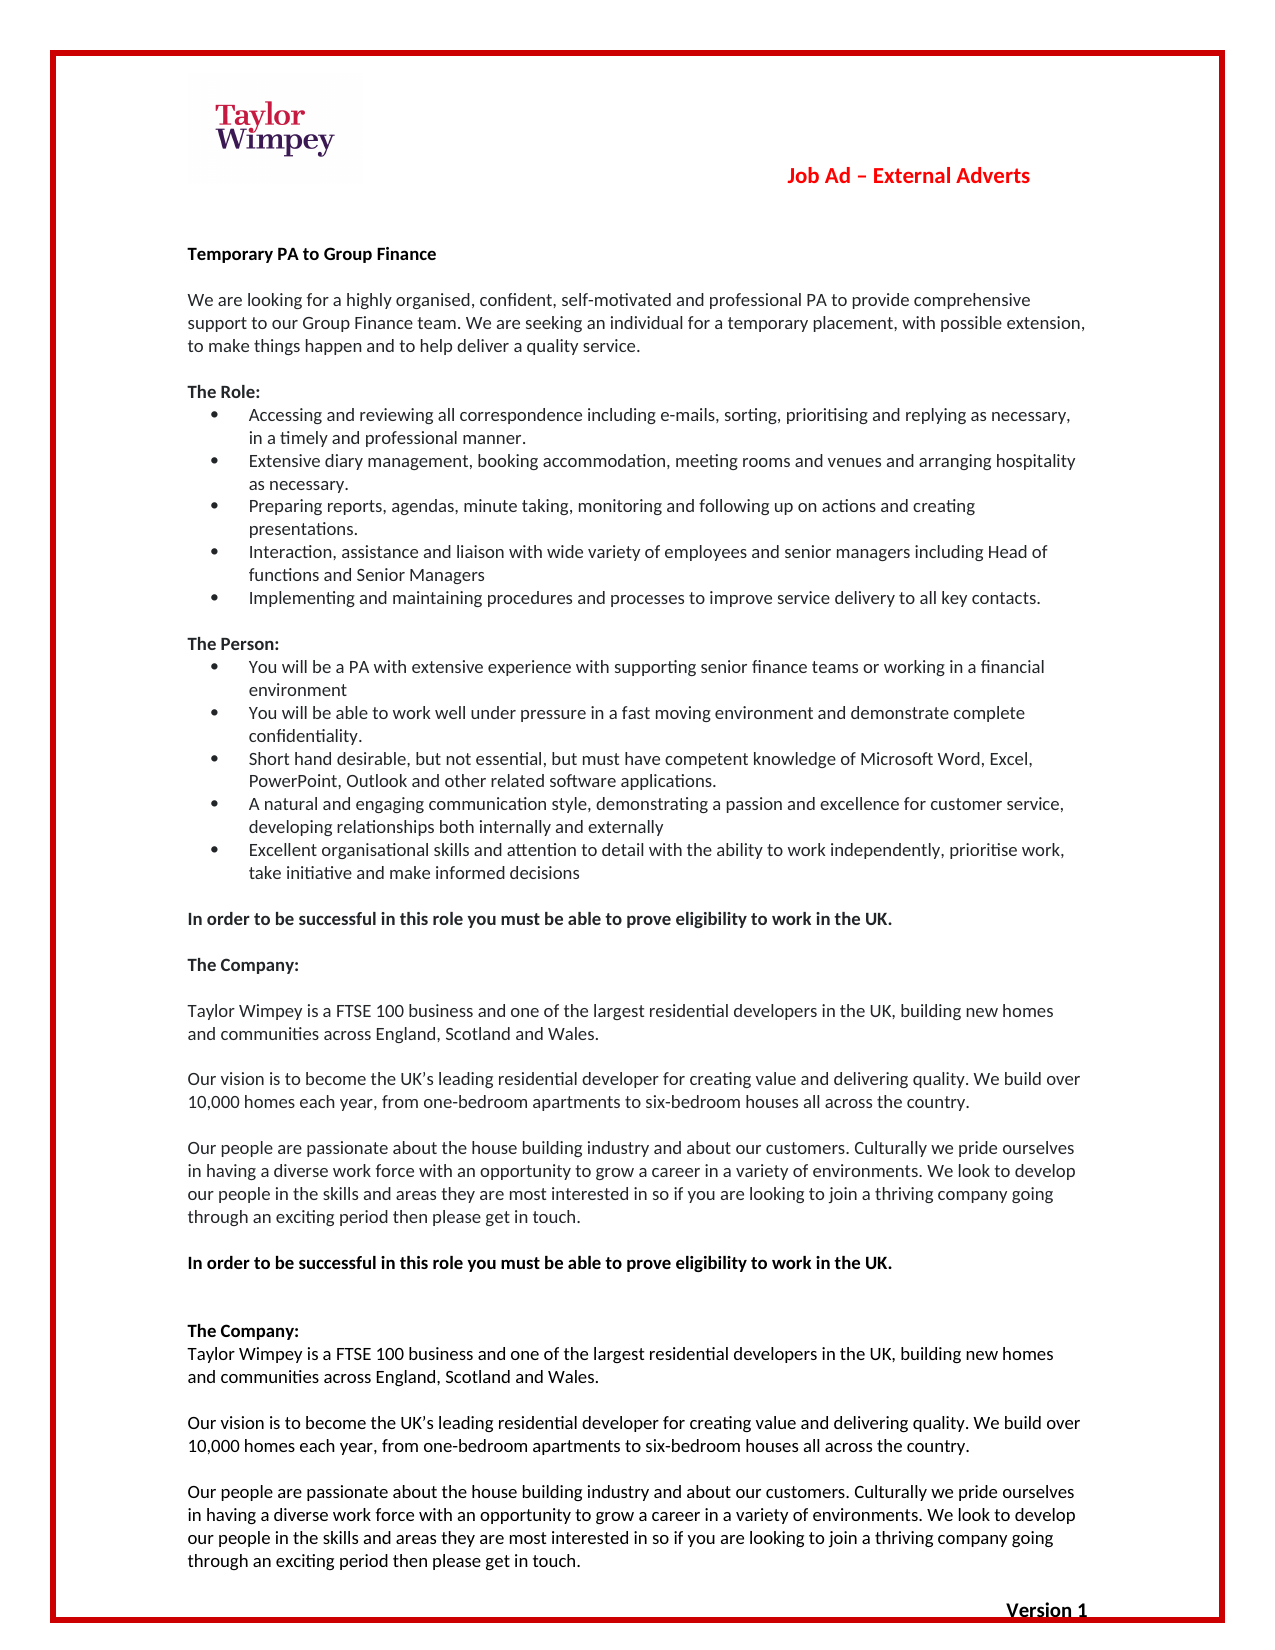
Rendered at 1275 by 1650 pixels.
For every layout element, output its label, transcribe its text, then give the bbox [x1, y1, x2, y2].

text Our people are passionate about the house building industry and about our customers. Culturally we pride ourselves in having a diverse work force with an opportunity to grow a career in a variety of environments. We look to develop our people in the skills and areas they are most interested in so if you are looking to join a thriving company going through an exciting period then please get in touch. [187, 1480, 1087, 1572]
list Accessing and reviewing all correspondence including e-mails, sorting, prioritising and replying as necessary, in a timely and professional manner. [211, 403, 1087, 449]
text We are looking for a highly organised, confident, self-motivated and professional PA to provide comprehensive support to our Group Finance team. We are seeking an individual for a temporary placement, with possible extension, to make things happen and to help deliver a quality service. [187, 288, 1087, 357]
text Temporary PA to Group Finance [187, 243, 1087, 266]
list You will be able to work well under pressure in a fast moving environment and demonstrate complete confidentiality. [211, 701, 1087, 747]
list Implementing and maintaining procedures and processes to improve service delivery to all key contacts. [211, 586, 1087, 609]
text Taylor Wimpey is a FTSE 100 business and one of the largest residential developers in the UK, building new homes and communities across England, Scotland and Wales. [187, 999, 1087, 1045]
text In order to be successful in this role you must be able to prove eligibility to work in the UK. [187, 907, 1087, 930]
text The Company: [187, 953, 1087, 976]
text Our vision is to become the UK’s leading residential developer for creating value and delivering quality. We build over 10,000 homes each year, from one-bedroom apartments to six-bedroom houses all across the country. [187, 1411, 1087, 1457]
text Our people are passionate about the house building industry and about our customers. Culturally we pride ourselves in having a diverse work force with an opportunity to grow a career in a variety of environments. We look to develop our people in the skills and areas they are most interested in so if you are looking to join a thriving company going through an exciting period then please get in touch. [187, 1136, 1087, 1228]
text The Company: [187, 1320, 1087, 1343]
text Taylor Wimpey is a FTSE 100 business and one of the largest residential developers in the UK, building new homes and communities across England, Scotland and Wales. [187, 1343, 1087, 1388]
text Our vision is to become the UK’s leading residential developer for creating value and delivering quality. We build over 10,000 homes each year, from one-bedroom apartments to six-bedroom houses all across the country. [187, 1068, 1087, 1113]
list Short hand desirable, but not essential, but must have competent knowledge of Microsoft Word, Excel, PowerPoint, Outlook and other related software applications. [211, 747, 1087, 793]
text In order to be successful in this role you must be able to prove eligibility to work in the UK. [187, 1251, 1087, 1274]
list Extensive diary management, booking accommodation, meeting rooms and venues and arranging hospitality as necessary. [211, 449, 1087, 495]
list Excellent organisational skills and attention to detail with the ability to work independently, prioritise work, take initiative and make informed decisions [211, 838, 1087, 884]
list Interaction, assistance and liaison with wide variety of employees and senior managers including Head of functions and Senior Managers [211, 541, 1087, 586]
text The Role: [187, 380, 1087, 403]
list A natural and engaging communication style, demonstrating a passion and excellence for customer service, developing relationships both internally and externally [211, 793, 1087, 838]
list Preparing reports, agendas, minute taking, monitoring and following up on actions and creating presentations. [211, 495, 1087, 541]
picture [187, 73, 363, 184]
list You will be a PA with extensive experience with supporting senior finance teams or working in a financial environment [211, 655, 1087, 701]
text The Person: [187, 632, 1087, 655]
